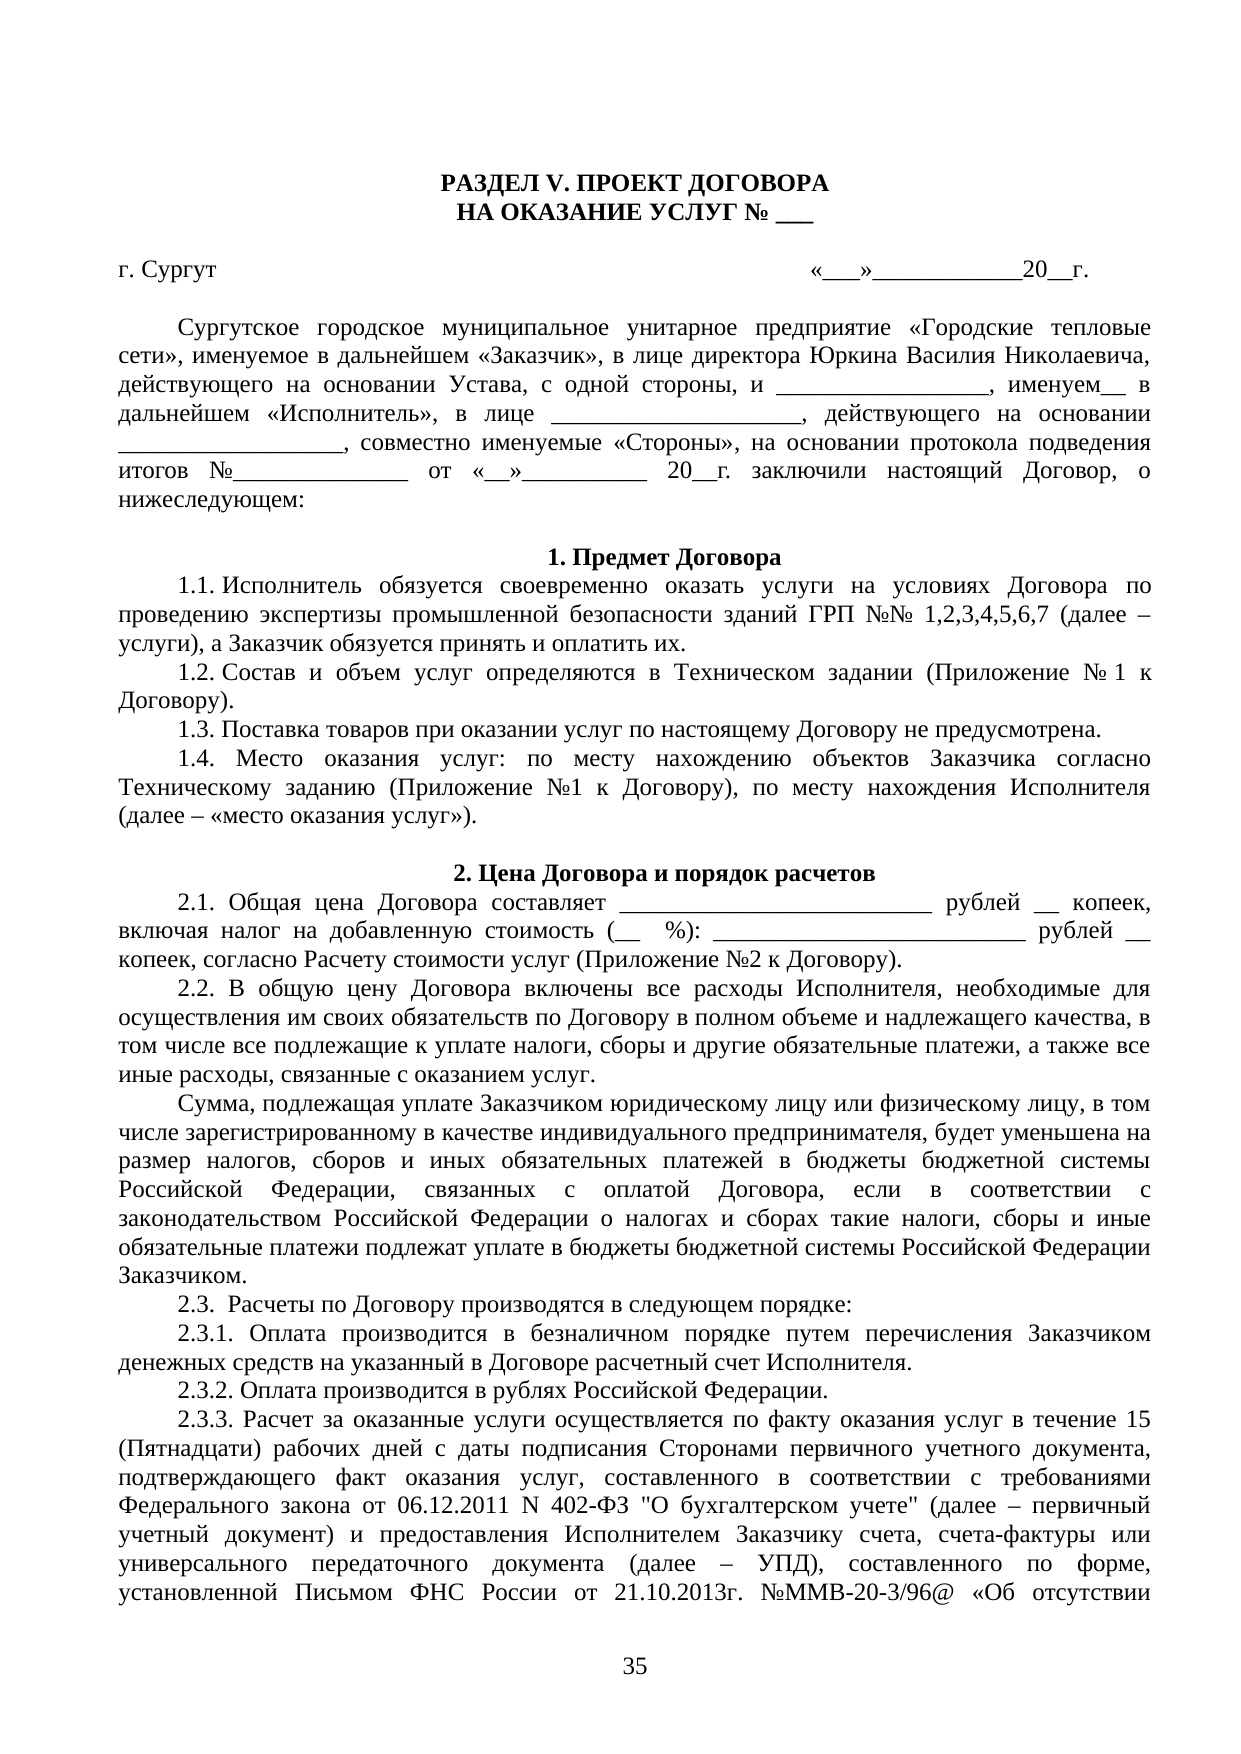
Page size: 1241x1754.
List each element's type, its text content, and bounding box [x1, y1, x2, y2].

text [118, 1404, 1152, 1606]
text 1.1. Исполнитель обязуется своевременно оказать услуги на условиях Договора по проведению экспертизы промышленной безопасности зданий ГРП №№ 1,2,3,4,5,6,7 (далее – услуги), а Заказчик обязуется принять и оплатить их. [118, 571, 1152, 657]
text 1.3. Поставка товаров при оказании услуг по настоящему Договору не предусмотрена. [118, 714, 1152, 743]
text 2.2. В общую цену Договора включены все расходы Исполнителя, необходимые для осуществления им своих обязательств по Договору в полном объеме и надлежащего качества, в том числе все подлежащие к уплате налоги, сборы и другие обязательные платежи, а также все иные расходы, связанные с оказанием услуг. [118, 973, 1152, 1088]
text Сургутское городское муниципальное унитарное предприятие «Городские тепловые сети», именуемое в дальнейшем «Заказчик», в лице директора Юркина Василия Николаевича, действующего на основании Устава, с одной стороны, и _________________, именуем__ в дальнейшем «Исполнитель», в лице ____________________, действующего на основании __________________, совместно именуемые «Стороны», на основании протокола подведения итогов №______________ от «__»__________ 20__г. заключили настоящий Договор, о нижеследующем: [118, 312, 1152, 513]
text 1.2. Состав и объем услуг определяются в Техническом задании (Приложение № 1 к Договору). [118, 657, 1152, 714]
subtitle РАЗДЕЛ V. ПРОЕКТ ДОГОВОРА [118, 168, 1152, 197]
text 2.3.2. Оплата производится в рублях Российской Федерации. [118, 1376, 1152, 1404]
text 1. Предмет Договора [118, 542, 1152, 571]
text 2. Цена Договора и порядок расчетов [118, 858, 1152, 887]
text г. Сургут «___»____________20__г. [118, 254, 1152, 283]
text Сумма, подлежащая уплате Заказчиком юридическому лицу или физическому лицу, в том числе зарегистрированному в качестве индивидуального предпринимателя, будет уменьшена на размер налогов, сборов и иных обязательных платежей в бюджеты бюджетной системы Российской Федерации, связанных с оплатой Договора, если в соответствии с законодательством Российской Федерации о налогах и сборах такие налоги, сборы и иные обязательные платежи подлежат уплате в бюджеты бюджетной системы Российской Федерации Заказчиком. [118, 1088, 1152, 1289]
text 1.4. Место оказания услуг: по месту нахождению объектов Заказчика согласно Техническому заданию (Приложение №1 к Договору), по месту нахождения Исполнителя (далее – «место оказания услуг»). [118, 743, 1152, 829]
text на оказание услуг № ___ [118, 197, 1152, 226]
text 2.1. Общая цена Договора составляет _________________________ рублей __ копеек, включая налог на добавленную стоимость (__ %): _________________________ рублей __ копеек, согласно Расчету стоимости услуг (Приложение №2 к Договору). [118, 887, 1152, 973]
text 2.3.1. Оплата производится в безналичном порядке путем перечисления Заказчиком денежных средств на указанный в Договоре расчетный счет Исполнителя. [118, 1318, 1152, 1376]
text 2.3. Расчеты по Договору производятся в следующем порядке: [118, 1289, 1152, 1318]
